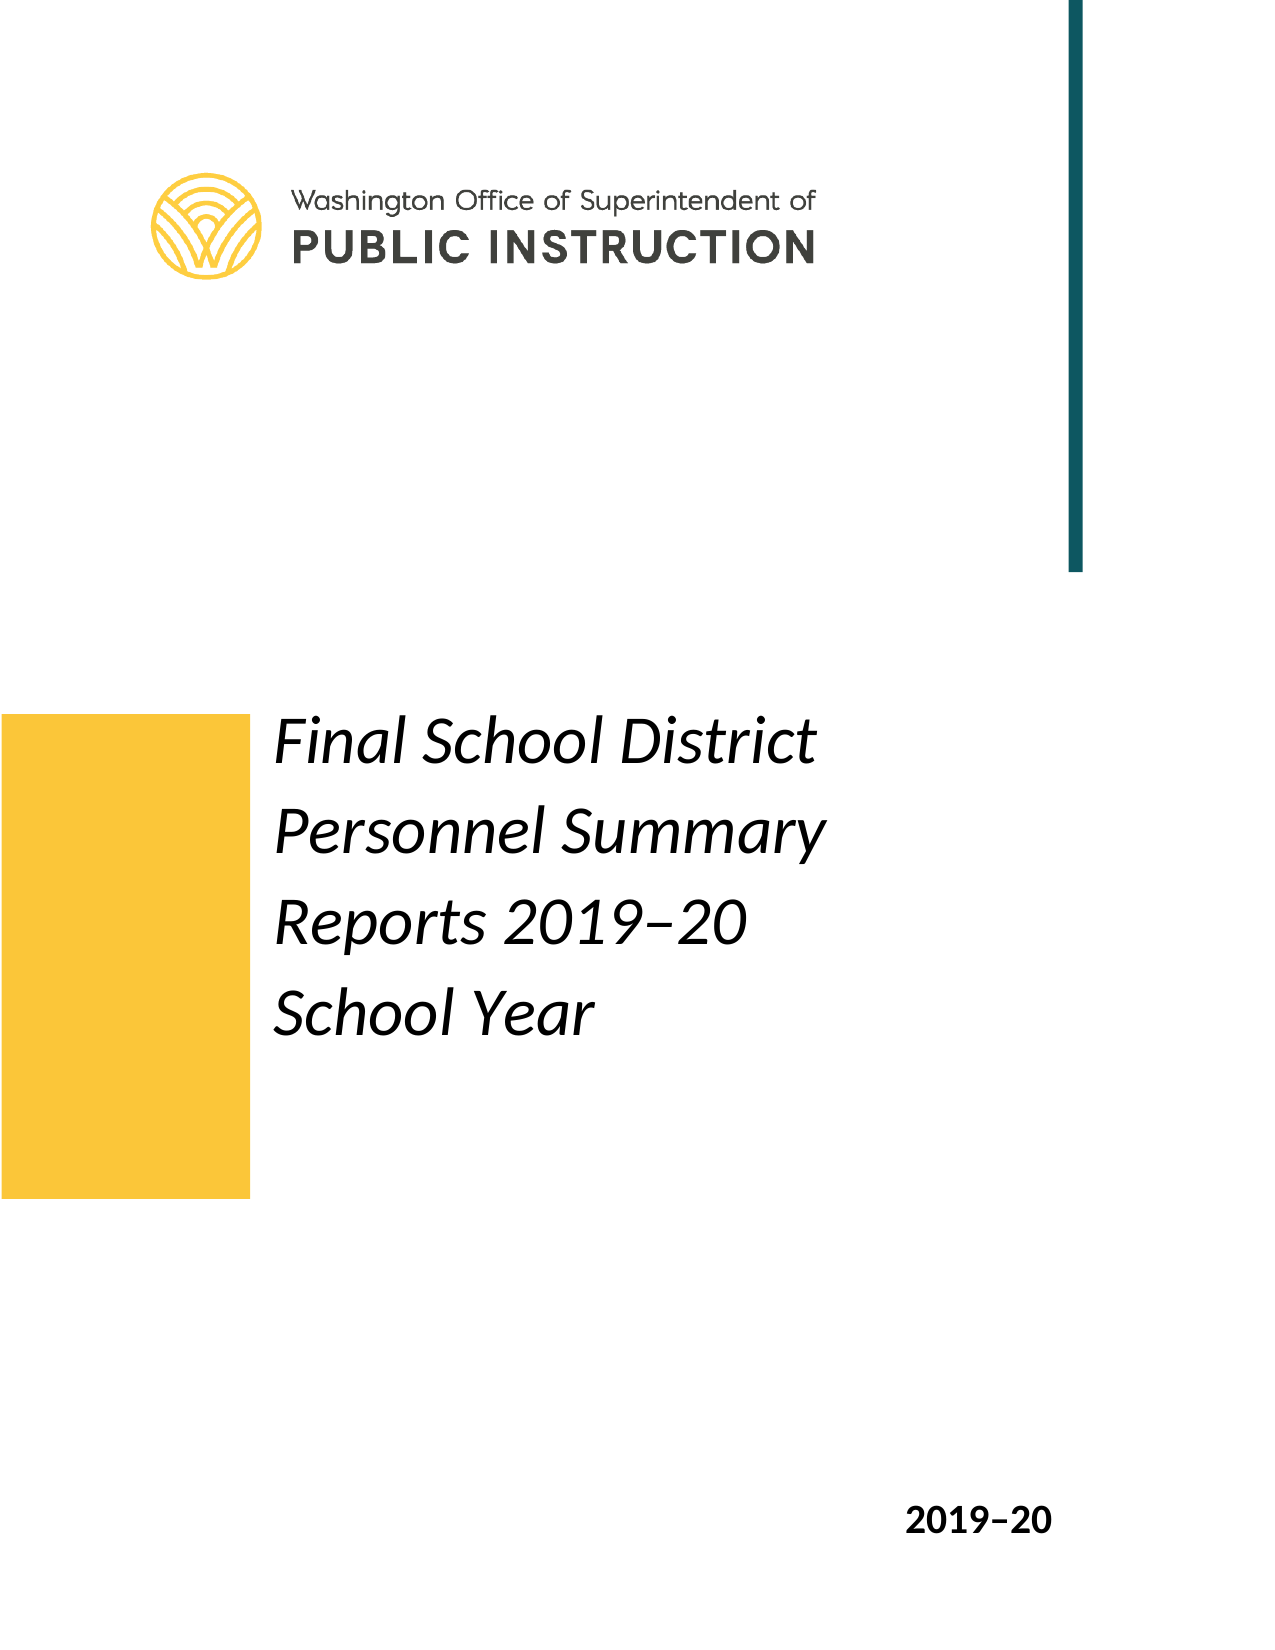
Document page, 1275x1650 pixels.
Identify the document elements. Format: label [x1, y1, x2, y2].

picture [150, 172, 817, 280]
